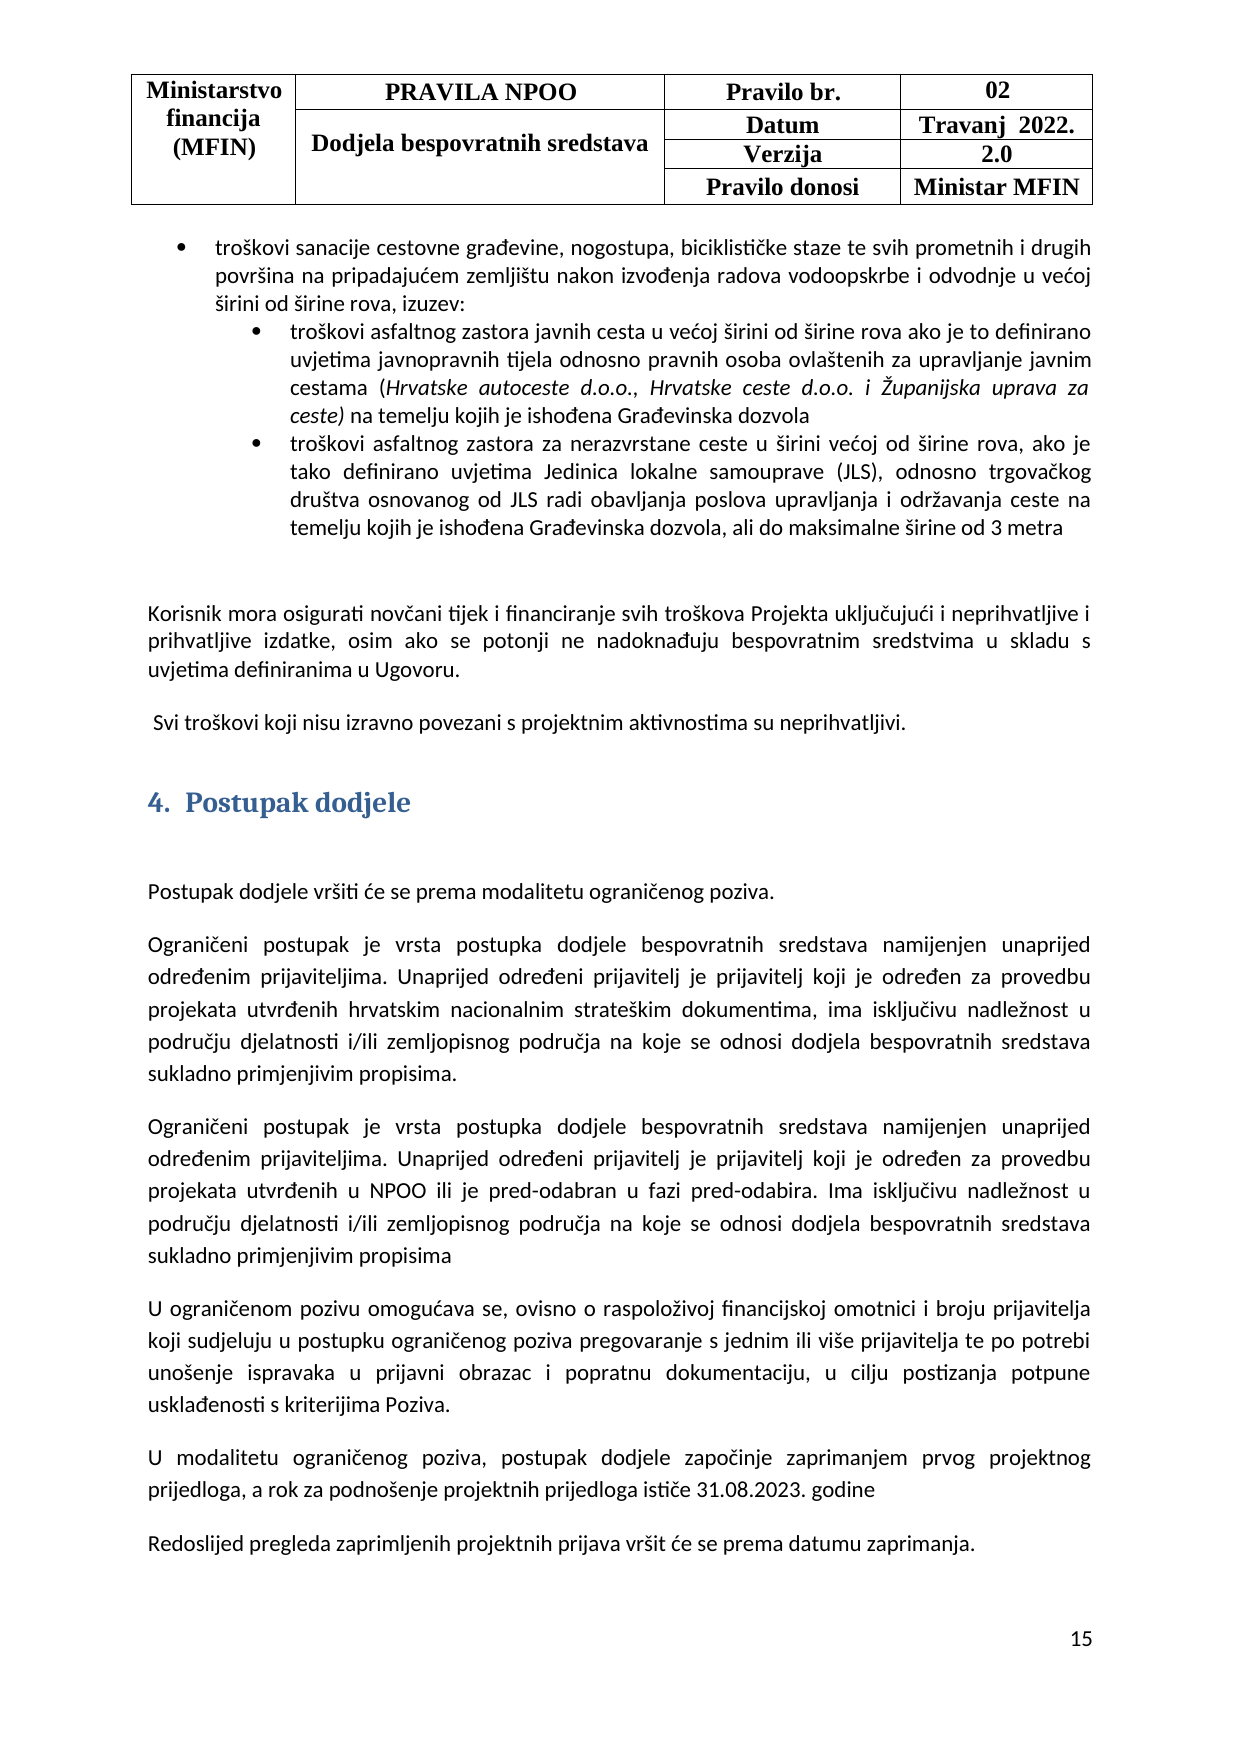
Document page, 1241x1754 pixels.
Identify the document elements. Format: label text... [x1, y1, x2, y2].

list troškovi sanacije cestovne građevine, nogostupa, biciklističke staze te svih prometnih i drugih površina na pripadajućem zemljištu nakon izvođenja radova vodoopskrbe i odvodnje u većoj širini od širine rova, izuzev: [177, 233, 1093, 317]
text Postupak dodjele vršiti će se prema modalitetu ograničenog poziva. [148, 877, 1093, 905]
text U ograničenom pozivu omogućava se, ovisno o raspoloživoj financijskoj omotnici i broju prijavitelja koji sudjeluju u postupku ograničenog poziva pregovaranje s jednim ili više prijavitelja te po potrebi unošenje ispravaka u prijavni obrazac i popratnu dokumentaciju, u cilju postizanja potpune usklađenosti s kriterijima Poziva. [148, 1294, 1093, 1418]
text Ograničeni postupak je vrsta postupka dodjele bespovratnih sredstava namijenjen unaprijed određenim prijaviteljima. Unaprijed određeni prijavitelj je prijavitelj koji je određen za provedbu projekata utvrđenih hrvatskim nacionalnim strateškim dokumentima, ima isključivu nadležnost u području djelatnosti i/ili zemljopisnog područja na koje se odnosi dodjela bespovratnih sredstava sukladno primjenjivim propisima. [148, 930, 1093, 1087]
text Redoslijed pregleda zaprimljenih projektnih prijava vršit će se prema datumu zaprimanja. [148, 1529, 1093, 1557]
text Ograničeni postupak je vrsta postupka dodjele bespovratnih sredstava namijenjen unaprijed određenim prijaviteljima. Unaprijed određeni prijavitelj je prijavitelj koji je određen za provedbu projekata utvrđenih u NPOO ili je pred-odabran u fazi pred-odabira. Ima isključivu nadležnost u području djelatnosti i/ili zemljopisnog područja na koje se odnosi dodjela bespovratnih sredstava sukladno primjenjivim propisima [148, 1112, 1093, 1269]
list troškovi asfaltnog zastora za nerazvrstane ceste u širini većoj od širine rova, ako je tako definirano uvjetima Jedinica lokalne samouprave (JLS), odnosno trgovačkog društva osnovanog od JLS radi obavljanja poslova upravljanja i održavanja ceste na temelju kojih je ishođena Građevinska dozvola, ali do maksimalne širine od 3 metra [252, 429, 1093, 541]
text Svi troškovi koji nisu izravno povezani s projektnim aktivnostima su neprihvatljivi. [148, 708, 1093, 736]
list troškovi asfaltnog zastora javnih cesta u većoj širini od širine rova ako je to definirano uvjetima javnopravnih tijela odnosno pravnih osoba ovlaštenih za upravljanje javnim cestama (Hrvatske autoceste d.o.o., Hrvatske ceste d.o.o. i Županijska uprava za ceste) na temelju kojih je ishođena Građevinska dozvola [252, 317, 1093, 429]
subtitle Postupak dodjele [148, 786, 1093, 819]
text U modalitetu ograničenog poziva, postupak dodjele započinje zaprimanjem prvog projektnog prijedloga, a rok za podnošenje projektnih prijedloga ističe 31.08.2023. godine [148, 1443, 1093, 1504]
text Korisnik mora osigurati novčani tijek i financiranje svih troškova Projekta uključujući i neprihvatljive i prihvatljive izdatke, osim ako se potonji ne nadoknađuju bespovratnim sredstvima u skladu s uvjetima definiranima u Ugovoru. [148, 599, 1093, 683]
